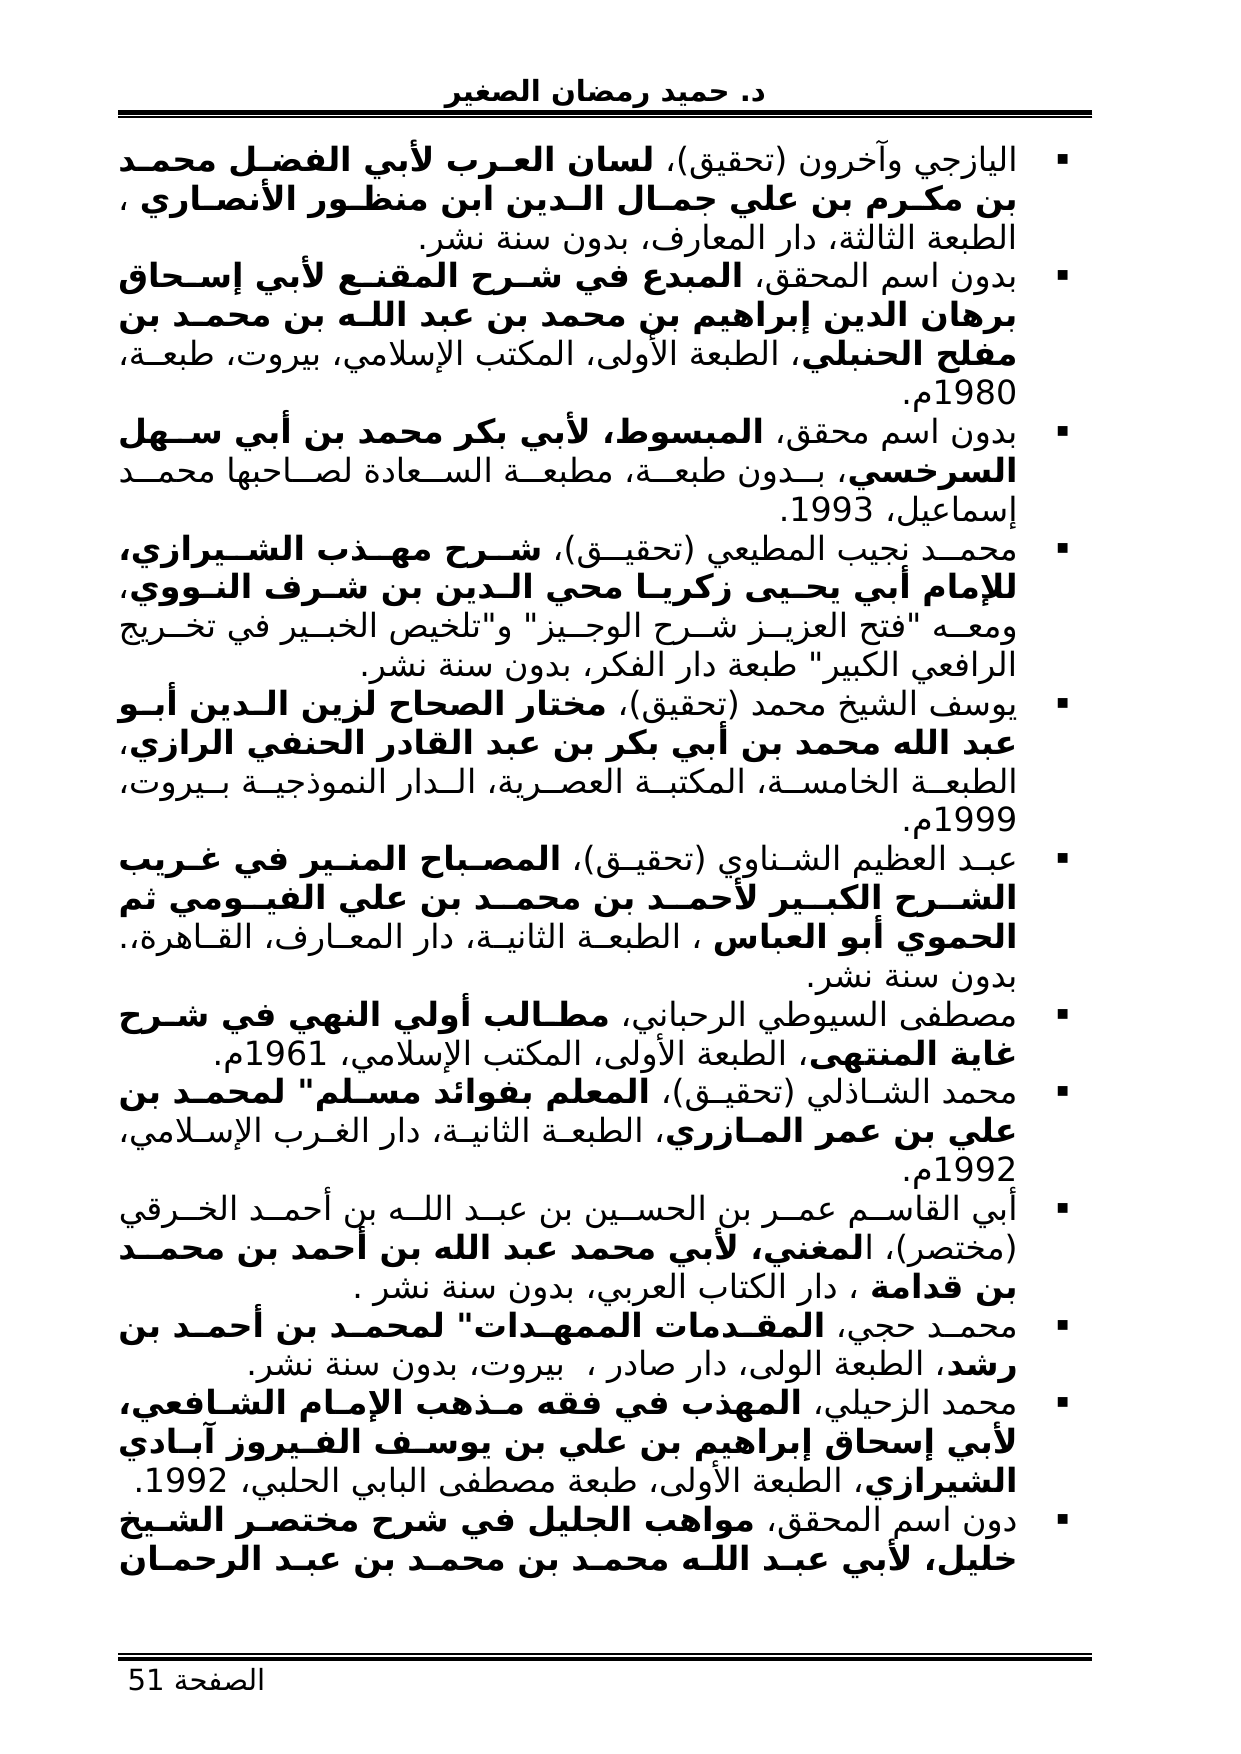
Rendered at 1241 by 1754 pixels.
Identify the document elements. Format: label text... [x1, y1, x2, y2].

list عبد العظيم الشناوي (تحقيق)، المصباح المنير في غريب الشرح الكبير لأحمد بن محمد بن علي الفيومي ثم الحموي أبو العباس ، الطبعة الثانية، دار المعارف، القاهرة،. بدون سنة نشر. [118, 840, 1055, 995]
list محمد نجيب المطيعي (تحقيق)، شرح مهذب الشيرازي، للإمام أبي يحيى زكريا محي الدين بن شرف النووي، ومعه "فتح العزيز شرح الوجيز" و"تلخيص الخبير في تخريج الرافعي الكبير" طبعة دار الفكر، بدون سنة نشر. [118, 529, 1055, 684]
list يوسف الشيخ محمد (تحقيق)، مختار الصحاح لزين الدين أبو عبد الله محمد بن أبي بكر بن عبد القادر الحنفي الرازي، الطبعة الخامسة، المكتبة العصرية، الدار النموذجية بيروت، 1999م. [118, 684, 1055, 840]
list بدون اسم محقق، المبسوط، لأبي بكر محمد بن أبي سهل السرخسي، بدون طبعة، مطبعة السعادة لصاحبها محمد إسماعيل، 1993. [118, 412, 1055, 529]
list اليازجي وآخرون (تحقيق)، لسان العرب لأبي الفضل محمد بن مكرم بن علي جمال الدين ابن منظور الأنصاري ، الطبعة الثالثة، دار المعارف، بدون سنة نشر. [118, 140, 1055, 257]
list أبي القاسم عمر بن الحسين بن عبد الله بن أحمد الخرقي (مختصر)، المغني، لأبي محمد عبد الله بن أحمد بن محمد بن قدامة ، دار الكتاب العربي، بدون سنة نشر . [118, 1189, 1055, 1306]
list محمد الشاذلي (تحقيق)، المعلم بفوائد مسلم" لمحمد بن علي بن عمر المازري، الطبعة الثانية، دار الغرب الإسلامي، 1992م. [118, 1073, 1055, 1189]
list بدون اسم المحقق، المبدع في شرح المقنع لأبي إسحاق برهان الدين إبراهيم بن محمد بن عبد الله بن محمد بن مفلح الحنبلي، الطبعة الأولى، المكتب الإسلامي، بيروت، طبعة، 1980م. [118, 257, 1055, 412]
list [118, 1500, 1055, 1578]
list محمد حجي، المقدمات الممهدات" لمحمد بن أحمد بن رشد، الطبعة الولى، دار صادر ، بيروت، بدون سنة نشر. [118, 1306, 1055, 1384]
list مصطفى السيوطي الرحباني، مطالب أولي النهي في شرح غاية المنتهى، الطبعة الأولى، المكتب الإسلامي، 1961م. [118, 995, 1055, 1073]
list محمد الزحيلي، المهذب في فقه مذهب الإمام الشافعي، لأبي إسحاق إبراهيم بن علي بن يوسف الفيروز آبادي الشيرازي، الطبعة الأولى، طبعة مصطفى البابي الحلبي، 1992. [118, 1384, 1055, 1500]
